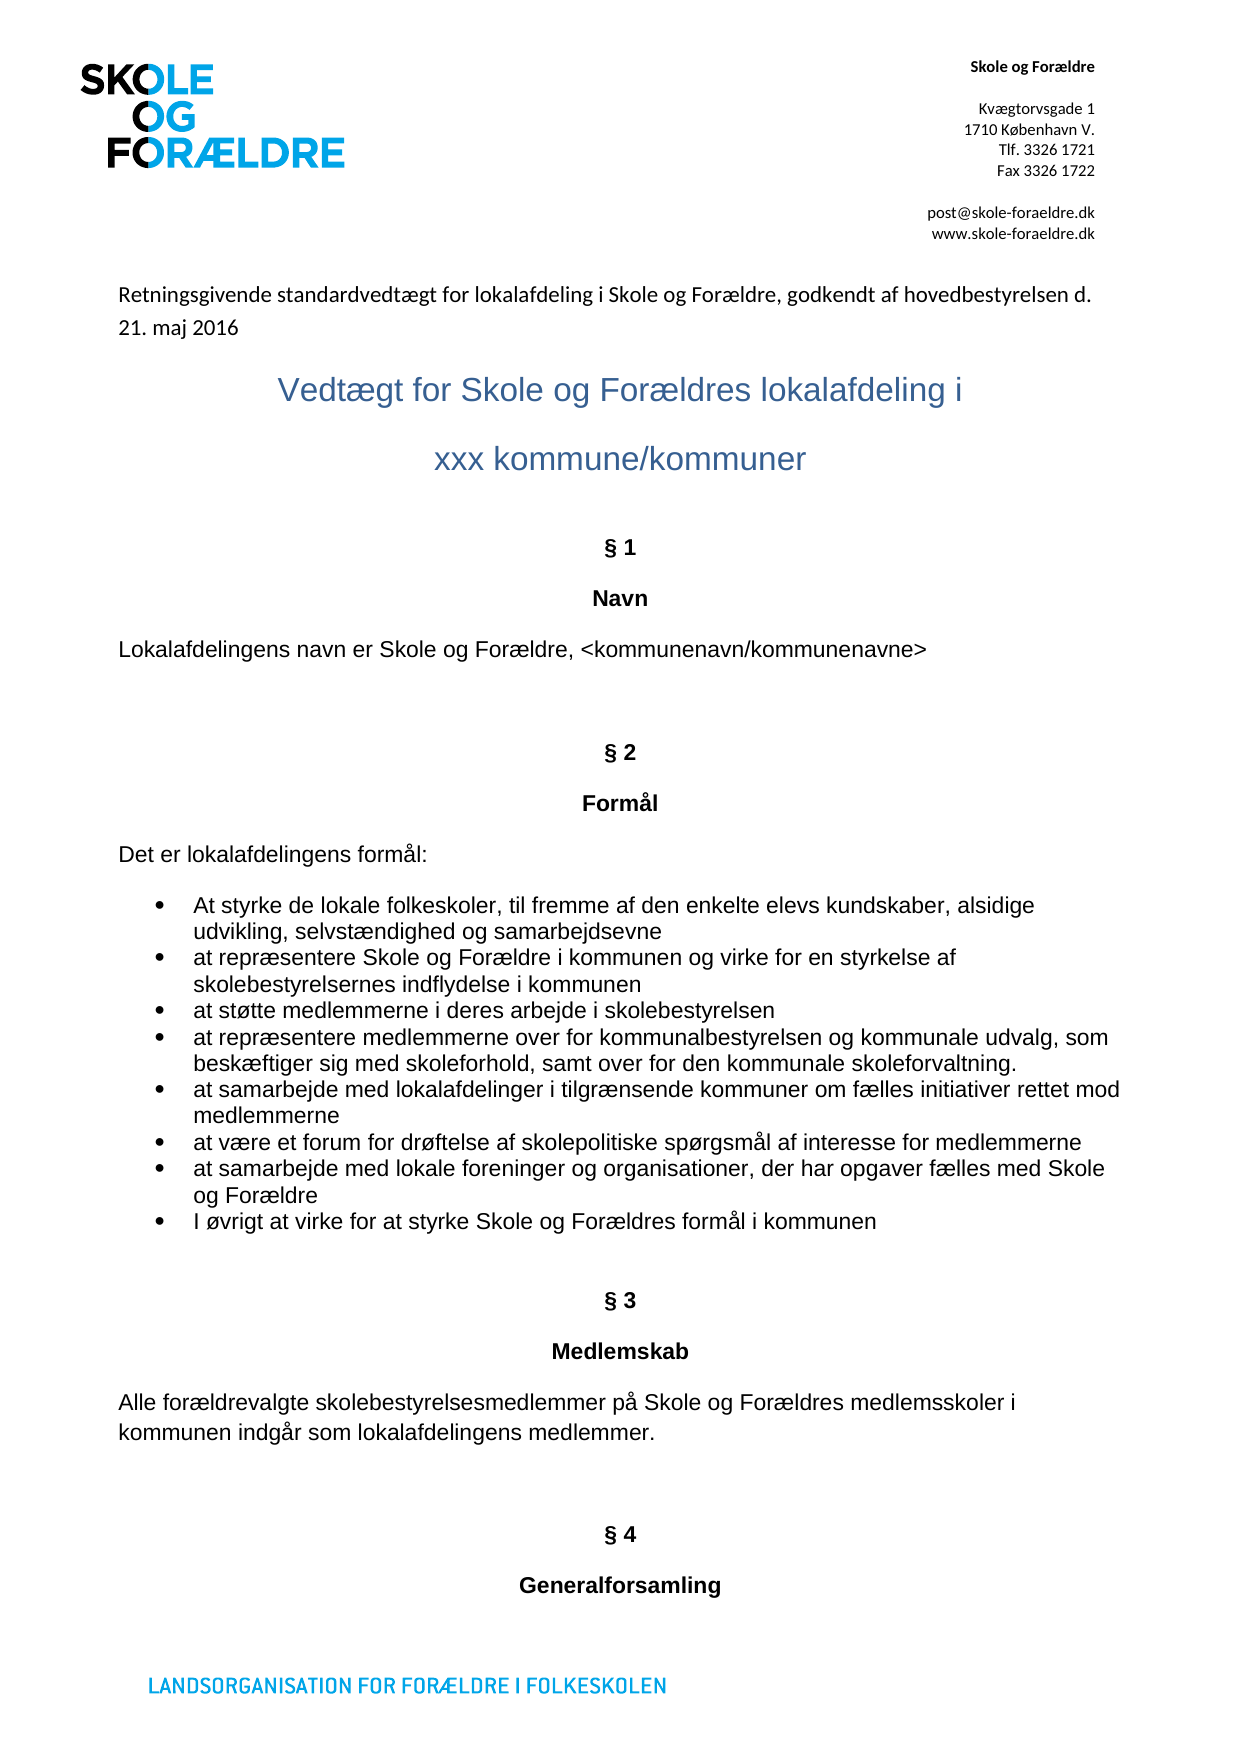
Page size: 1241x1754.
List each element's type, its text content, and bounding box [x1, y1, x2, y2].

list At styrke de lokale folkeskoler, til fremme af den enkelte elevs kundskaber, alsidige udvikling, selvstændighed og samarbejdsevne [156, 892, 1122, 944]
text § 3 [118, 1287, 1122, 1313]
list I øvrigt at virke for at styrke Skole og Forældres formål i kommunen [156, 1208, 1122, 1234]
text Generalforsamling [118, 1572, 1122, 1599]
list at samarbejde med lokale foreninger og organisationer, der har opgaver fælles med Skole og Forældre [156, 1155, 1122, 1208]
list at være et forum for drøftelse af skolepolitiske spørgsmål af interesse for medlemmerne [156, 1129, 1122, 1155]
subtitle Vedtægt for Skole og Forældres lokalafdeling i [118, 370, 1122, 408]
text Det er lokalafdelingens formål: [118, 841, 1122, 867]
text Formål [118, 789, 1122, 816]
text Medlemskab [118, 1338, 1122, 1364]
text Alle forældrevalgte skolebestyrelsesmedlemmer på Skole og Forældres medlemsskoler i kommunen indgår som lokalafdelingens medlemmer. [118, 1389, 1122, 1446]
text Retningsgivende standardvedtægt for lokalafdeling i Skole og Forældre, godkendt af hovedbestyrelsen d. 21. maj 2016 [118, 281, 1122, 341]
text § 4 [118, 1521, 1122, 1548]
text § 1 [118, 534, 1122, 561]
list at repræsentere medlemmerne over for kommunalbestyrelsen og kommunale udvalg, som beskæftiger sig med skoleforhold, samt over for den kommunale skoleforvaltning. [156, 1023, 1122, 1076]
text Navn [118, 585, 1122, 612]
list at repræsentere Skole og Forældre i kommunen og virke for en styrkelse af skolebestyrelsernes indflydelse i kommunen [156, 944, 1122, 997]
subtitle xxx kommune/kommuner [118, 439, 1122, 478]
text Lokalafdelingens navn er Skole og Forældre, <kommunenavn/kommunenavne> [118, 636, 1122, 663]
list at støtte medlemmerne i deres arbejde i skolebestyrelsen [156, 997, 1122, 1023]
list at samarbejde med lokalafdelinger i tilgrænsende kommuner om fælles initiativer rettet mod medlemmerne [156, 1076, 1122, 1129]
text § 2 [118, 738, 1122, 765]
